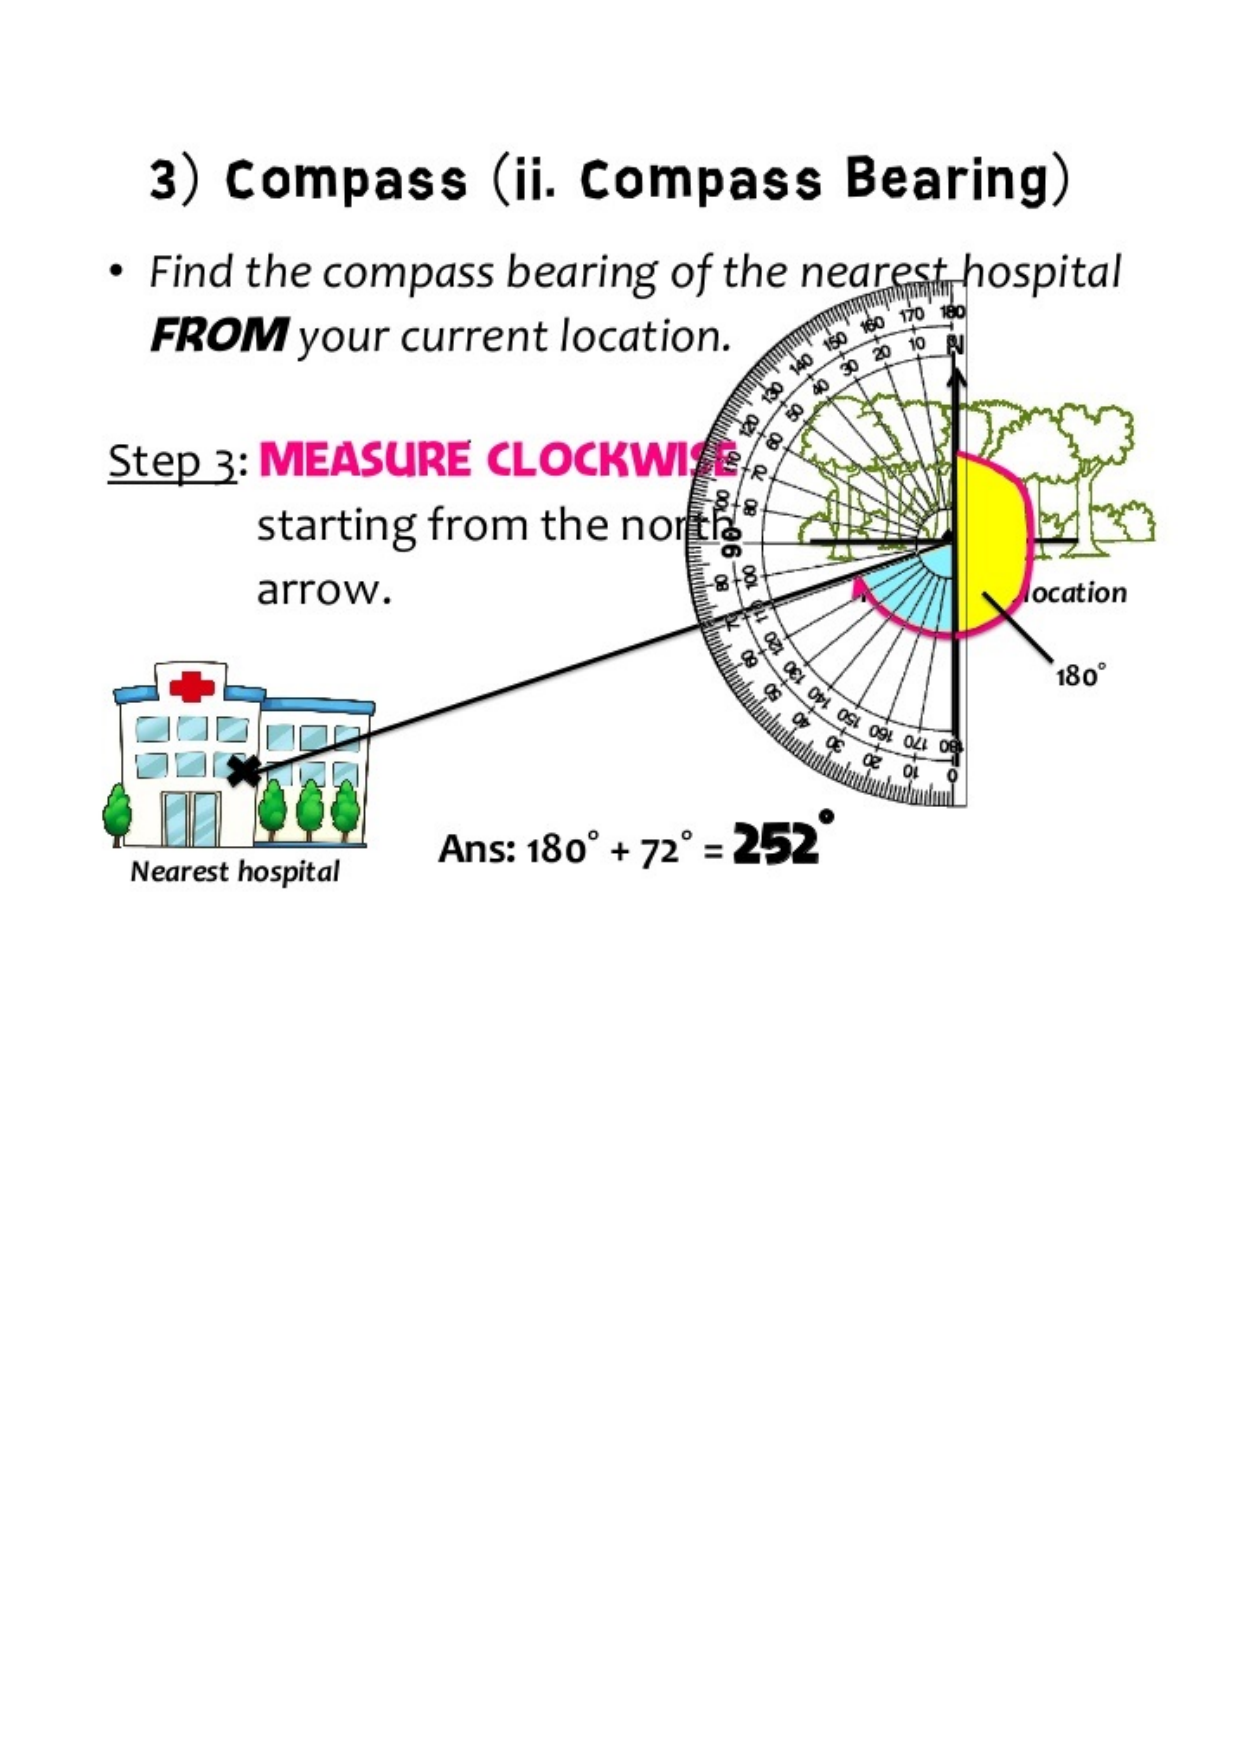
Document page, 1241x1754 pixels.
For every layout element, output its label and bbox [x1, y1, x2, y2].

picture [75, 75, 1178, 904]
